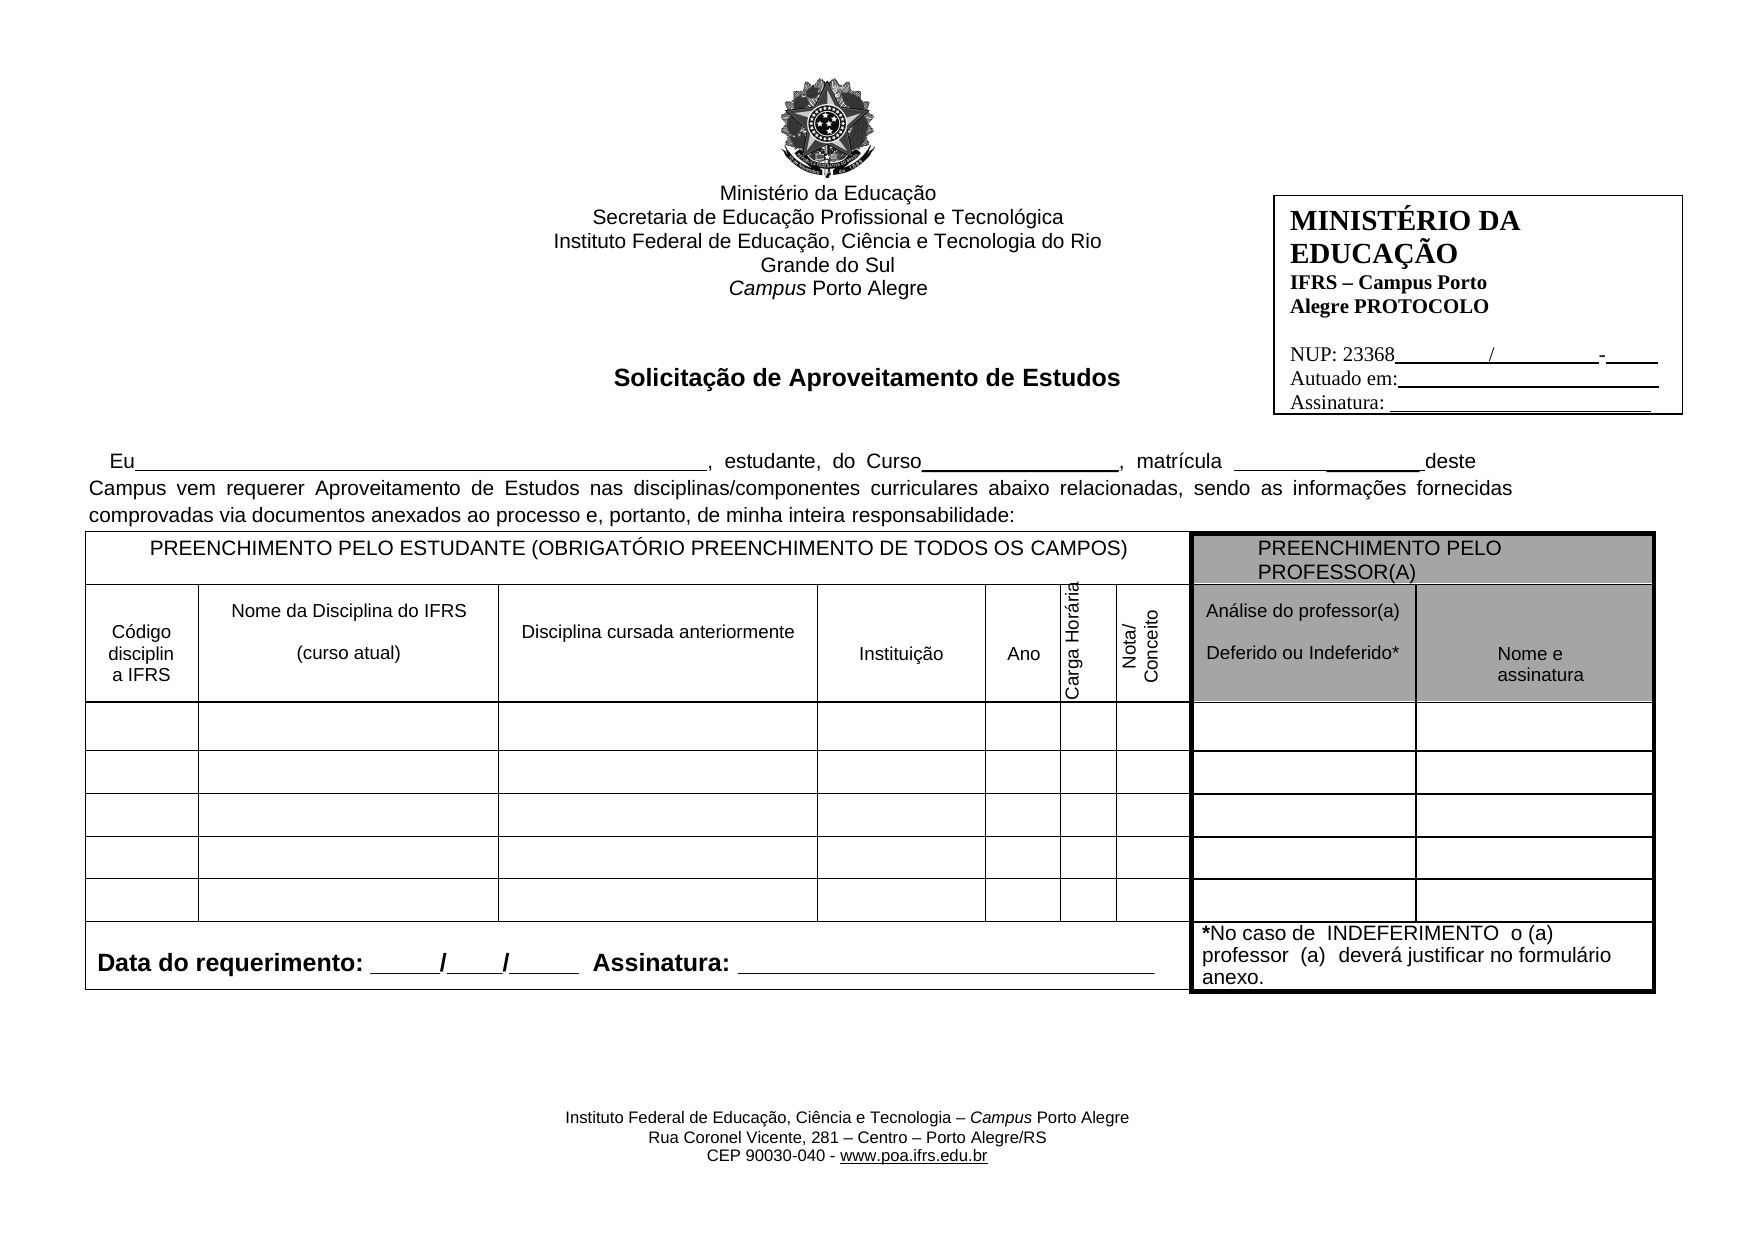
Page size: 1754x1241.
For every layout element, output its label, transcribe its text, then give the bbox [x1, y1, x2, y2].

table_cell [1417, 795, 1652, 836]
table_cell [1194, 838, 1415, 878]
table_cell [499, 751, 817, 793]
picture [781, 78, 875, 178]
table_header PREENCHIMENTO PELO ESTUDANTE (OBRIGATÓRIO PREENCHIMENTO DE TODOS OS CAMPOS) [86, 532, 1189, 583]
text Campus vem requerer Aproveitamento de Estudos nas disciplinas/componentes curriculares abaixo relacionadas, sendo as informações fornecidas comprovadas via documentos anexados ao processo e, portanto, de minha inteira responsabilidade: [89, 476, 1514, 527]
table_cell [986, 751, 1060, 793]
table_cell [1417, 703, 1652, 750]
table_cell Disciplina cursada anteriormente [499, 585, 817, 701]
table_cell [1117, 751, 1189, 793]
table_cell [499, 837, 817, 878]
table_cell [1061, 837, 1116, 878]
table_cell [818, 794, 985, 836]
table_cell [818, 703, 985, 750]
table_cell [499, 794, 817, 836]
table_header PREENCHIMENTO PELO PROFESSOR(A) [1194, 536, 1652, 583]
text Eu , estudante, do Curso_________________, matrícula ________ deste [103, 449, 1511, 473]
table_cell Data do requerimento: _____/____/_____ Assinatura: ______________________________ [86, 922, 1189, 989]
table_cell [1061, 879, 1116, 921]
table_cell Nome da Disciplina do IFRS (curso atual) [199, 585, 498, 701]
table_cell [199, 703, 498, 750]
table_cell [199, 794, 498, 836]
table_cell *No caso de INDEFERIMENTO o (a) professor (a) deverá justificar no formulário anexo. [1194, 923, 1652, 989]
table_cell [986, 879, 1060, 921]
table_cell [818, 837, 985, 878]
table_cell [986, 837, 1060, 878]
table_cell Nota/ Conceito [1117, 585, 1189, 701]
table_cell [1061, 751, 1116, 793]
table_cell Nome e assinatura [1417, 585, 1652, 701]
table_cell [818, 751, 985, 793]
table_cell [1061, 703, 1116, 750]
table_cell [1194, 795, 1415, 836]
table_cell Carga Horária [1061, 585, 1116, 701]
text Solicitação de Aproveitamento de Estudos [544, 363, 1190, 392]
table_cell Análise do professor(a) Deferido ou Indeferido* [1194, 585, 1415, 701]
table_cell [1117, 837, 1189, 878]
table_cell [1117, 794, 1189, 836]
table_cell [1417, 752, 1652, 793]
table_cell [199, 879, 498, 921]
table_cell [499, 703, 817, 750]
table_cell [86, 879, 198, 921]
table_cell Instituição [818, 585, 985, 701]
table_cell [1194, 880, 1415, 921]
table_cell [499, 879, 817, 921]
table_cell [86, 794, 198, 836]
table_cell [1417, 838, 1652, 878]
table_cell [1194, 752, 1415, 793]
table_cell [199, 837, 498, 878]
table_cell [199, 751, 498, 793]
table_cell Ano [986, 585, 1060, 701]
table_cell [1117, 879, 1189, 921]
table_cell [986, 794, 1060, 836]
table_cell [1117, 703, 1189, 750]
table_cell [1417, 880, 1652, 921]
table_cell [1061, 794, 1116, 836]
table_cell [986, 703, 1060, 750]
table_cell Código disciplina IFRS [86, 585, 198, 701]
table_cell [86, 703, 198, 750]
table_cell [818, 879, 985, 921]
table_cell [86, 837, 198, 878]
table_cell [1194, 703, 1415, 750]
table_cell [86, 751, 198, 793]
